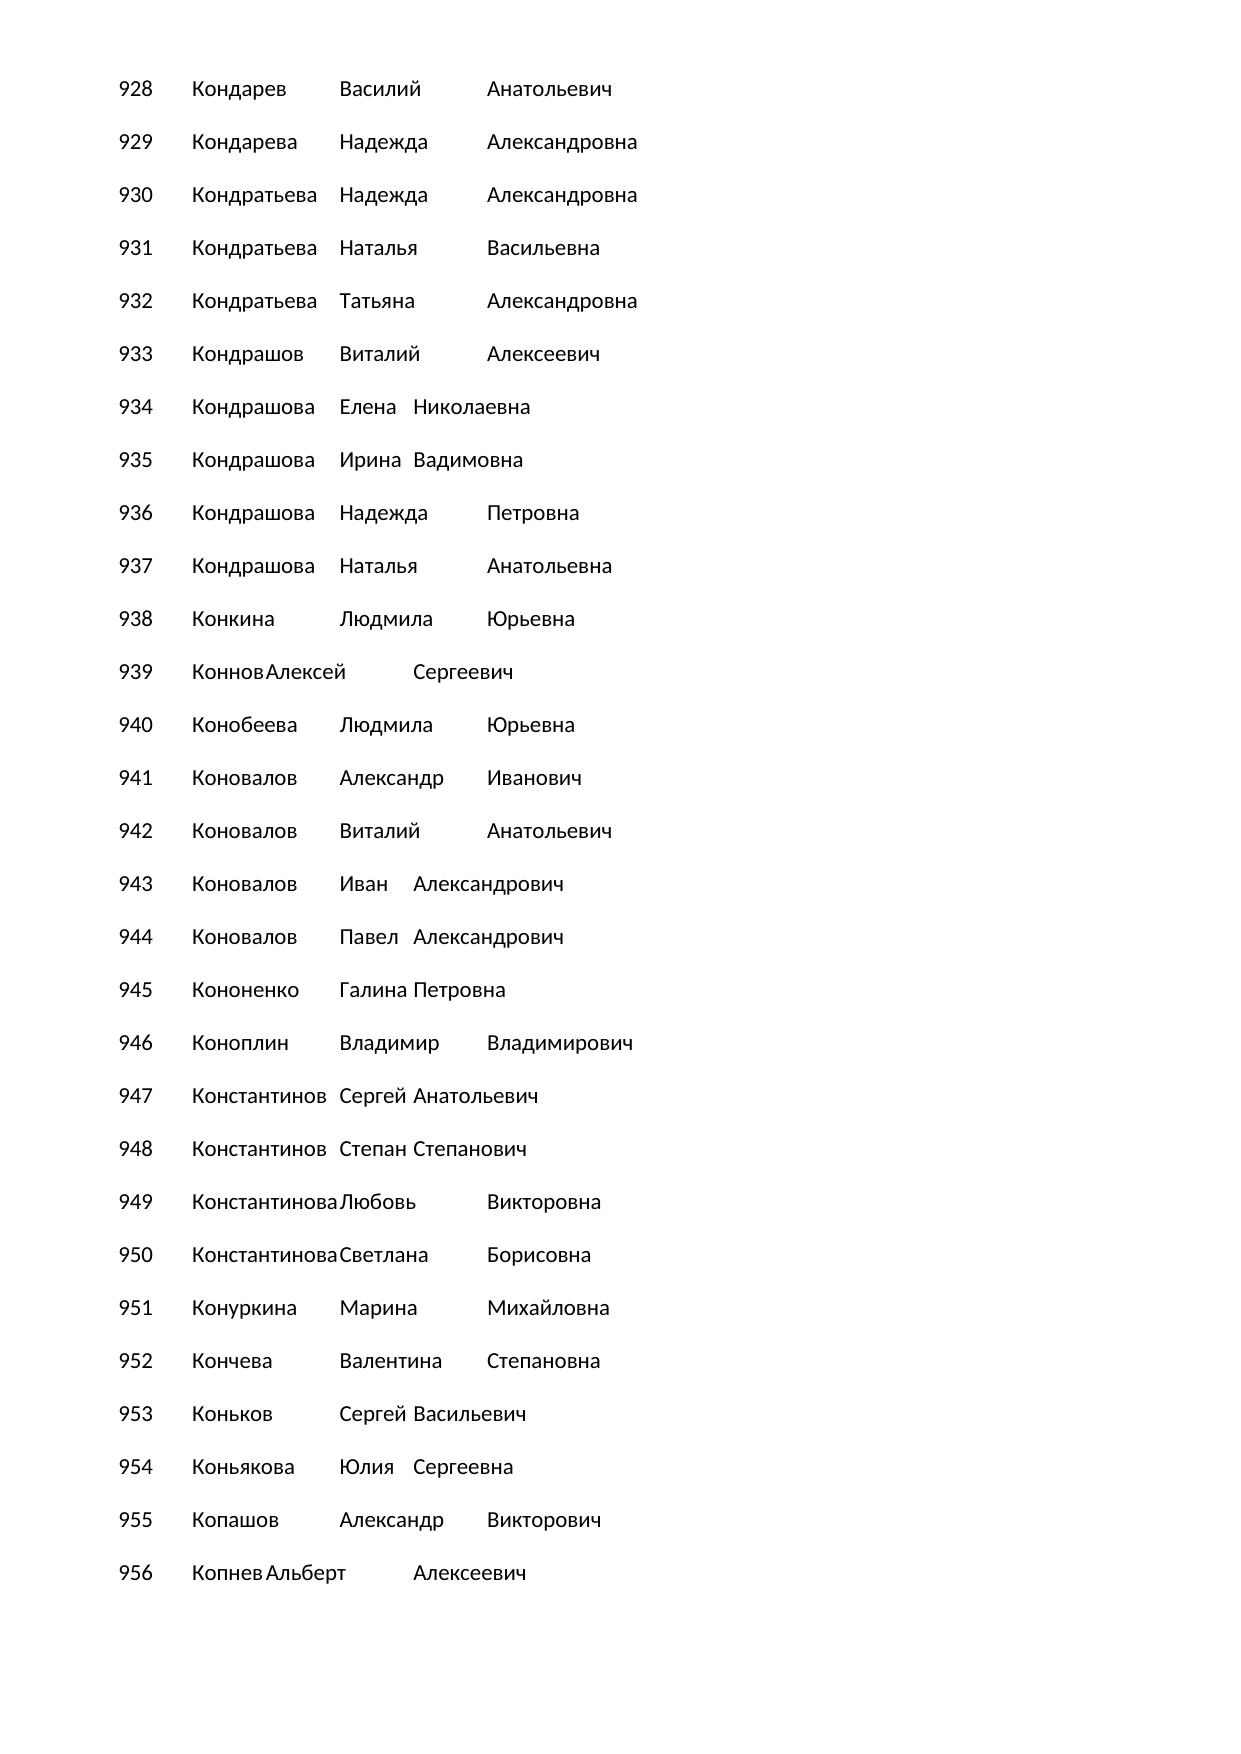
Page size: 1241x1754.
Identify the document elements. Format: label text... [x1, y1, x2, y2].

text 951 Конуркина Марина Михайловна [118, 1293, 1152, 1321]
text 940 Конобеева Людмила Юрьевна [118, 710, 1152, 738]
text 934 Кондрашова Елена Николаевна [118, 392, 1152, 420]
text 955 Копашов Александр Викторович [118, 1505, 1152, 1533]
text 937 Кондрашова Наталья Анатольевна [118, 551, 1152, 579]
text 933 Кондрашов Виталий Алексеевич [118, 339, 1152, 367]
text 928 Кондарев Василий Анатольевич [118, 74, 1152, 102]
text 930 Кондратьева Надежда Александровна [118, 180, 1152, 208]
text 943 Коновалов Иван Александрович [118, 869, 1152, 897]
text 932 Кондратьева Татьяна Александровна [118, 286, 1152, 314]
text 945 Кононенко Галина Петровна [118, 975, 1152, 1003]
text 941 Коновалов Александр Иванович [118, 763, 1152, 791]
text 944 Коновалов Павел Александрович [118, 922, 1152, 950]
text 942 Коновалов Виталий Анатольевич [118, 816, 1152, 844]
text 949 Константинова Любовь Викторовна [118, 1187, 1152, 1215]
text 950 Константинова Светлана Борисовна [118, 1240, 1152, 1268]
text 956 Копнев Альберт Алексеевич [118, 1558, 1152, 1586]
text 953 Коньков Сергей Васильевич [118, 1399, 1152, 1427]
text 931 Кондратьева Наталья Васильевна [118, 233, 1152, 261]
text 935 Кондрашова Ирина Вадимовна [118, 445, 1152, 473]
text 954 Коньякова Юлия Сергеевна [118, 1452, 1152, 1480]
text 946 Коноплин Владимир Владимирович [118, 1028, 1152, 1056]
text 939 Коннов Алексей Сергеевич [118, 657, 1152, 685]
text 938 Конкина Людмила Юрьевна [118, 604, 1152, 632]
text 952 Кончева Валентина Степановна [118, 1346, 1152, 1374]
text 947 Константинов Сергей Анатольевич [118, 1081, 1152, 1109]
text 936 Кондрашова Надежда Петровна [118, 498, 1152, 526]
text 948 Константинов Степан Степанович [118, 1134, 1152, 1162]
text 929 Кондарева Надежда Александровна [118, 127, 1152, 155]
